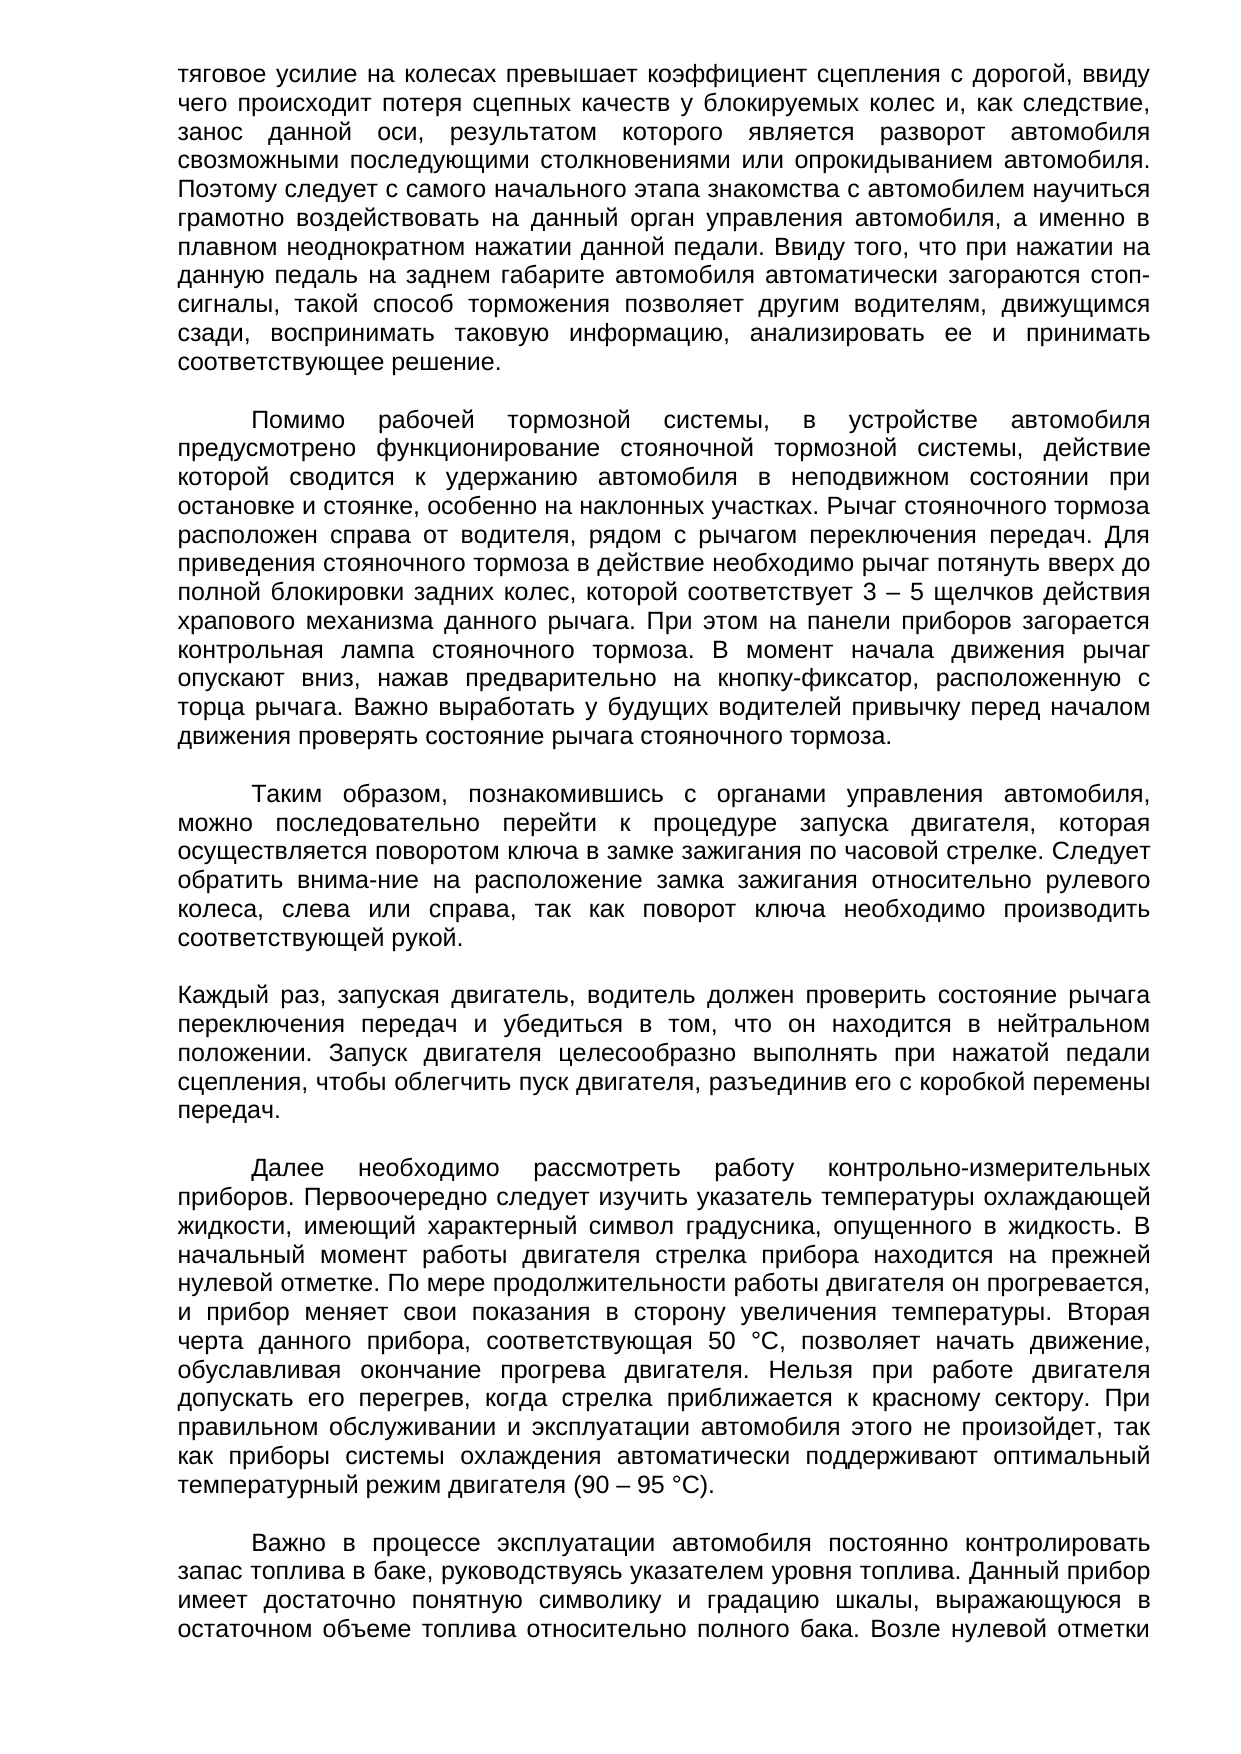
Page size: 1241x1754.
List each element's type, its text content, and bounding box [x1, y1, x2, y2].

text Каждый раз, запуская двигатель, водитель должен проверить состояние рычага переключения передач и убедиться в том, что он находится в нейтральном положении. Запуск двигателя целесообразно выполнять при нажатой педали сцепления, чтобы облегчить пуск двигателя, разъединив его с коробкой перемены передач. [177, 980, 1152, 1124]
text Таким образом, познакомившись с органами управления автомобиля, можно последовательно перейти к процедуре запуска двигателя, которая осуществляется поворотом ключа в замке зажигания по часовой стрелке. Следует обратить внима-ние на расположение замка зажигания относительно рулевого колеса, слева или справа, так как поворот ключа необходимо производить соответствующей рукой. [177, 779, 1152, 951]
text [177, 59, 1152, 375]
text Помимо рабочей тормозной системы, в устройстве автомобиля предусмотрено функционирование стояночной тормозной системы, действие которой сводится к удержанию автомобиля в неподвижном состоянии при остановке и стоянке, особенно на наклонных участках. Рычаг стояночного тормоза расположен справа от водителя, рядом с рычагом переключения передач. Для приведения стояночного тормоза в действие необходимо рычаг потянуть вверх до полной блокировки задних колес, которой соответствует 3 – 5 щелчков действия храпового механизма данного рычага. При этом на панели приборов загорается контрольная лампа стояночного тормоза. В момент начала движения рычаг опускают вниз, нажав предварительно на кнопку-фиксатор, расположенную с торца рычага. Важно выработать у будущих водителей привычку перед началом движения проверять состояние рычага стояночного тормоза. [177, 404, 1152, 749]
text Далее необходимо рассмотреть работу контрольно-измерительных приборов. Первоочередно следует изучить указатель температуры охлаждающей жидкости, имеющий характерный символ градусника, опущенного в жидкость. В начальный момент работы двигателя стрелка прибора находится на прежней нулевой отметке. По мере продолжительности работы двигателя он прогревается, и прибор меняет свои показания в сторону увеличения температуры. Вторая черта данного прибора, соответствующая 50 °С, позволяет начать движение, обуславливая окончание прогрева двигателя. Нельзя при работе двигателя допускать его перегрев, когда стрелка приближается к красному сектору. При правильном обслуживании и эксплуатации автомобиля этого не произойдет, так как приборы системы охлаждения автоматически поддерживают оптимальный температурный режим двигателя (90 – 95 °С). [177, 1153, 1152, 1498]
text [177, 1527, 1152, 1642]
